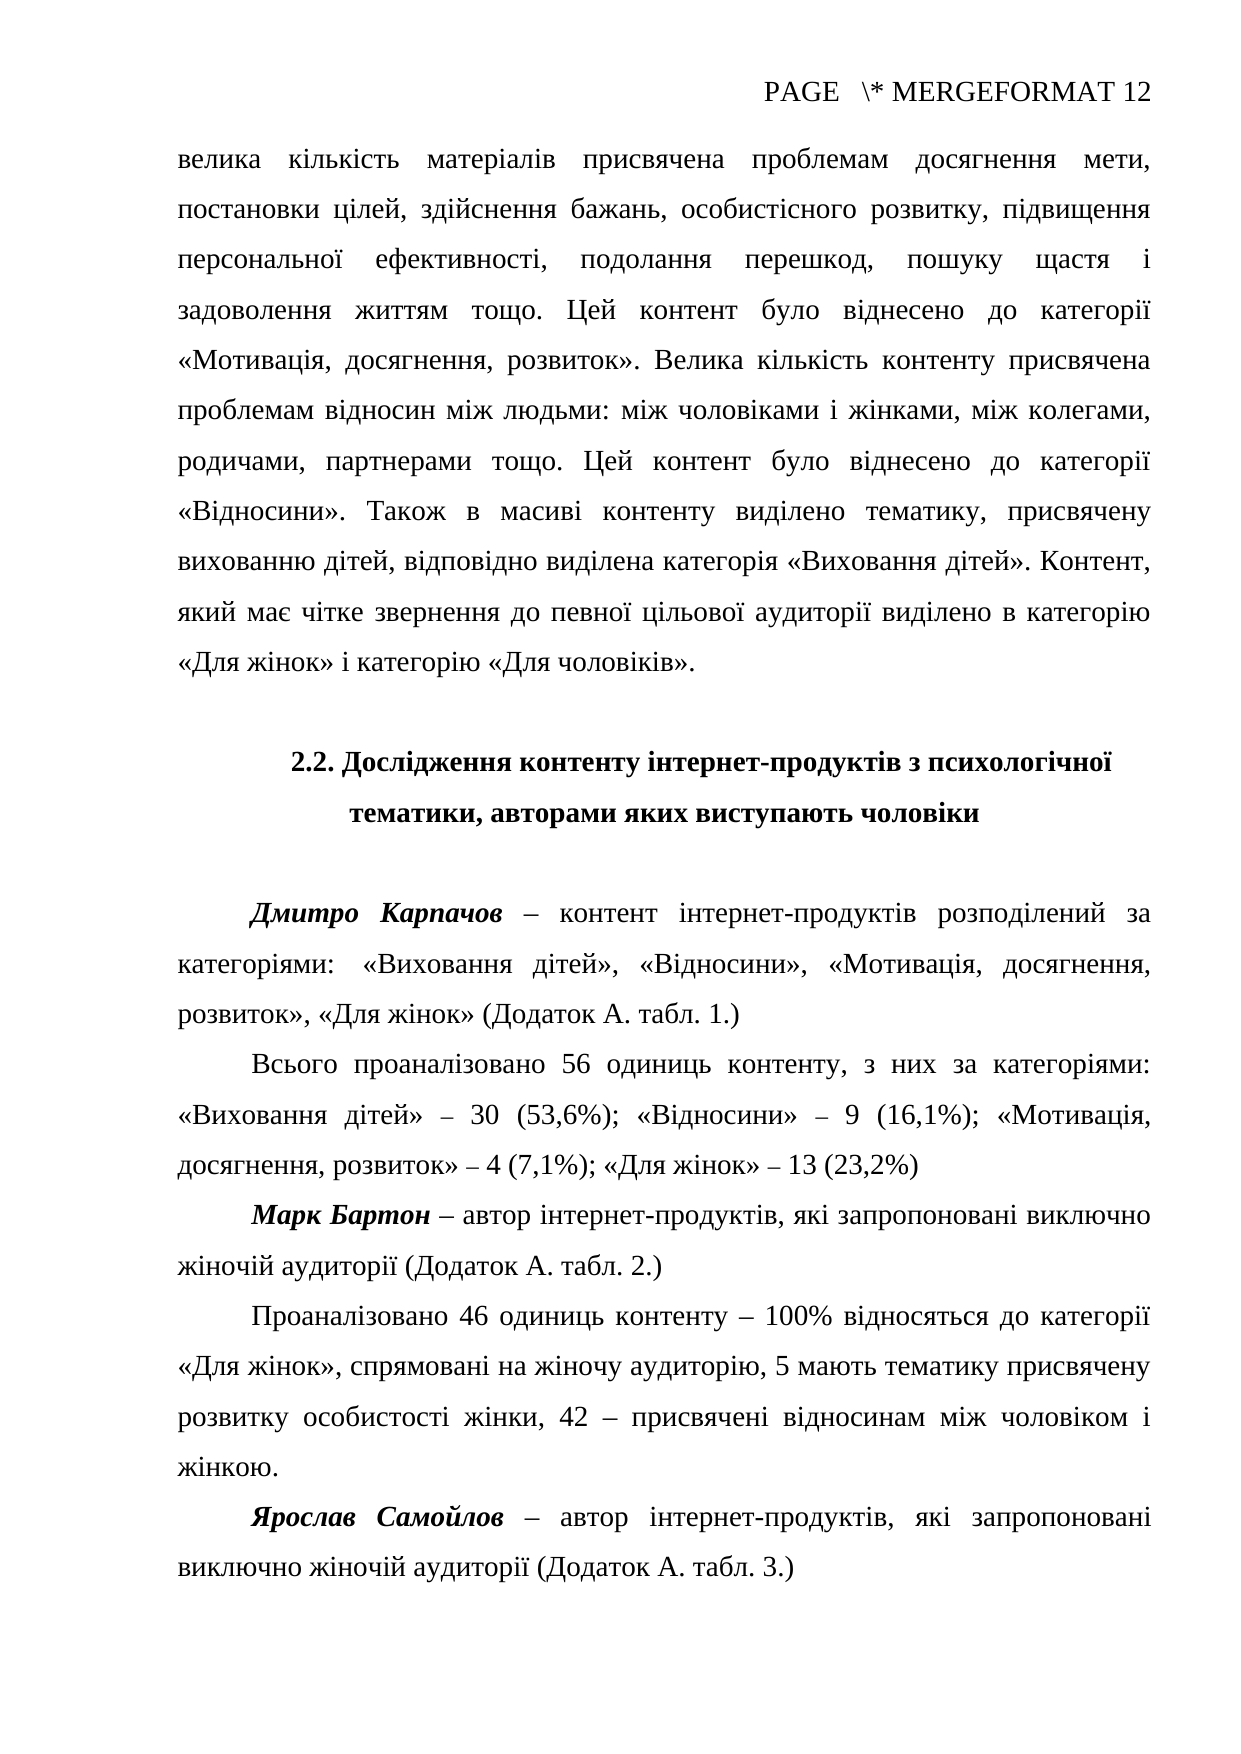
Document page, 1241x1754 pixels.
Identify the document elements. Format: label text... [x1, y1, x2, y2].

text Ярослав Самойлов – автор інтернет-продуктів, які запропоновані виключно жіночій аудиторії (Додаток А. табл. 3.) [177, 1499, 1152, 1583]
text Проаналізовано 46 одиниць контенту – 100% відносяться до категорії «Для жінок», спрямовані на жіночу аудиторію, 5 мають тематику присвячену розвитку особистості жінки, 42 – присвячені відносинам між чоловіком і жінкою. [177, 1298, 1152, 1482]
text Дмитро Карпачов – контент інтернет-продуктів розподілений за категоріями: «Виховання дітей», «Відносини», «Мотивація, досягнення, розвиток», «Для жінок» (Додаток А. табл. 1.) [177, 896, 1152, 1030]
text Марк Бартон – автор інтернет-продуктів, які запропоновані виключно жіночій аудиторії (Додаток А. табл. 2.) [177, 1197, 1152, 1281]
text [177, 141, 1152, 677]
text 2.2. Дослідження контенту інтернет-продуктів з психологічної тематики, авторами яких виступають чоловіки [177, 744, 1152, 828]
text Всього проаналізовано 56 одиниць контенту, з них за категоріями: «Виховання дітей» – 30 (53,6%); «Відносини» – 9 (16,1%); «Мотивація, досягнення, розвиток» – 4 (7,1%); «Для жінок» – 13 (23,2%) [177, 1046, 1152, 1181]
